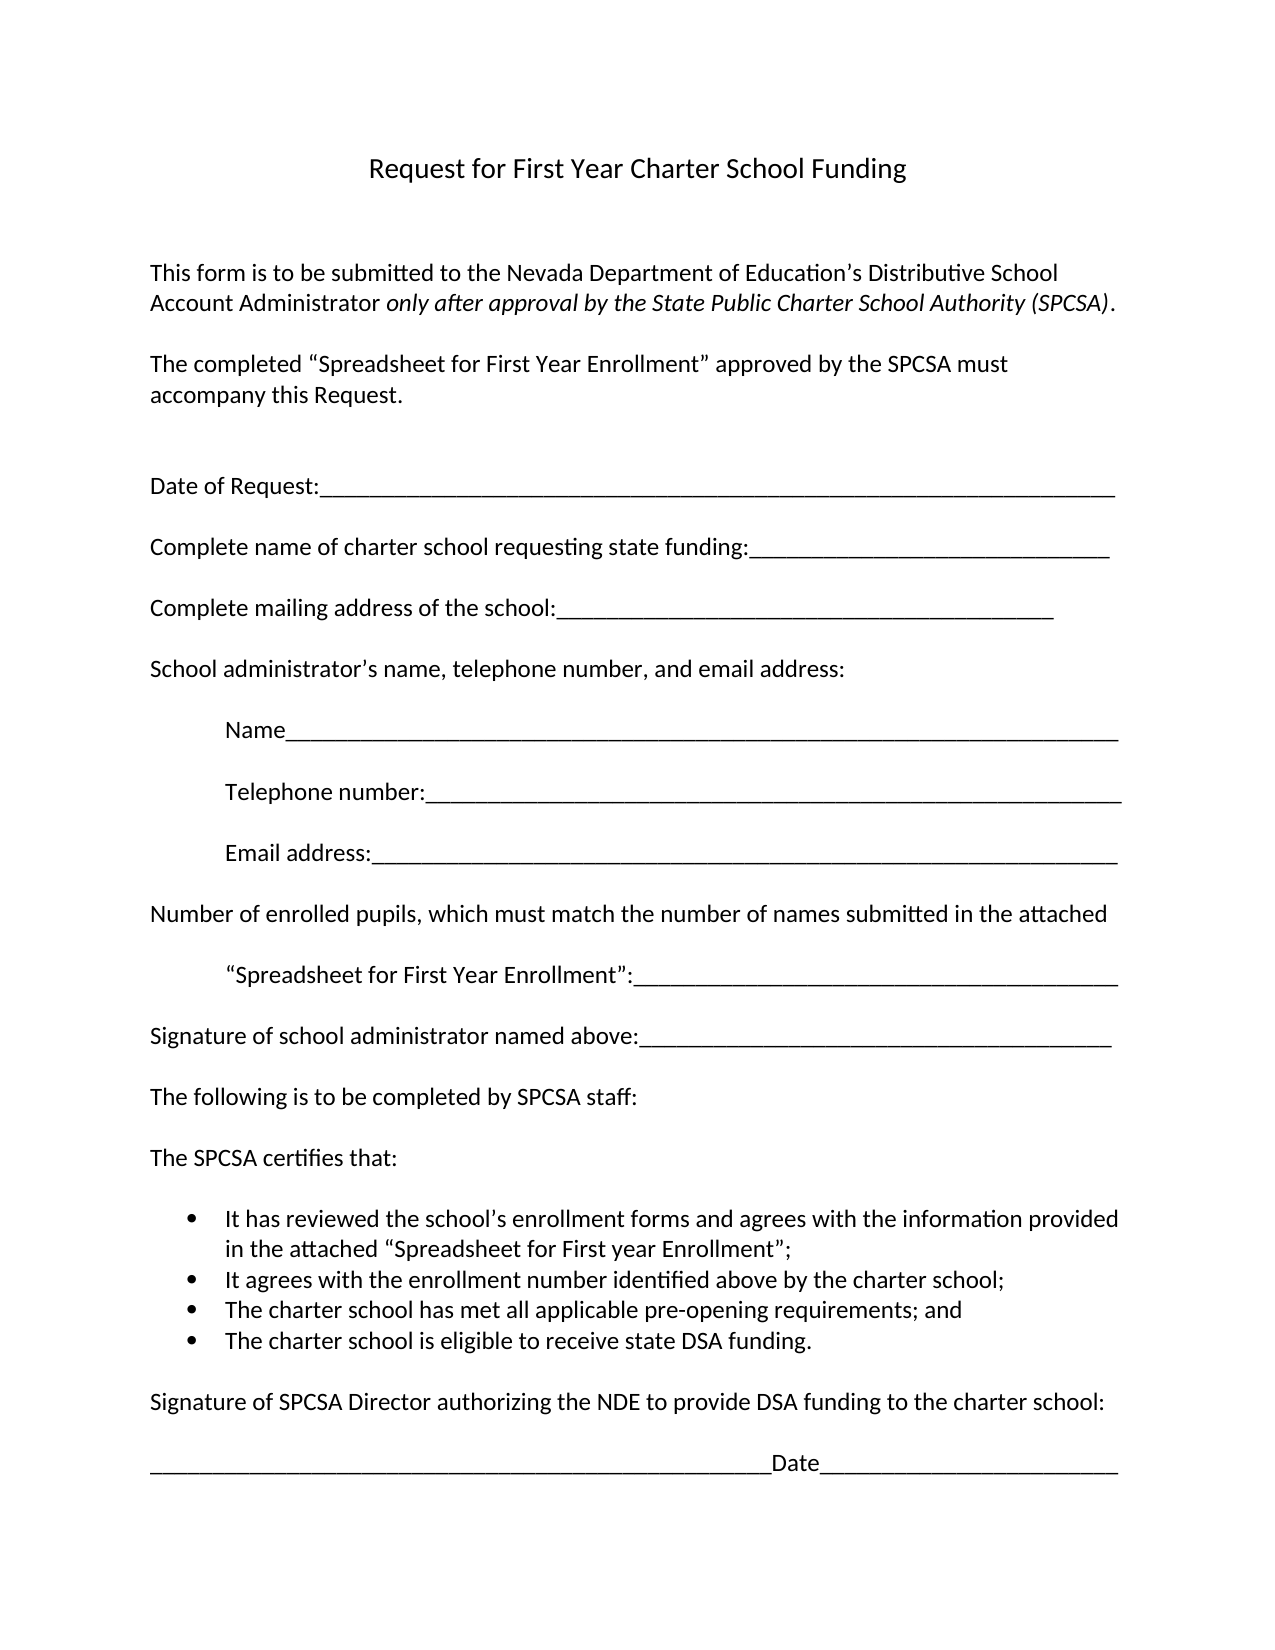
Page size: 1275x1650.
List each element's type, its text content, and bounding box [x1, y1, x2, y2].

text Name___________________________________________________________________ [150, 715, 1125, 745]
list The charter school has met all applicable pre-opening requirements; and [187, 1294, 1125, 1325]
text Date of Request:________________________________________________________________ [150, 471, 1125, 501]
text This form is to be submitted to the Nevada Department of Education’s Distributive School Account Administrator only after approval by the State Public Charter School Authority (SPCSA). [150, 257, 1125, 318]
text Complete mailing address of the school:________________________________________ [150, 593, 1125, 623]
text Telephone number:________________________________________________________ [150, 776, 1125, 806]
text The SPCSA certifies that: [150, 1142, 1125, 1172]
list It has reviewed the school’s enrollment forms and agrees with the information provided in the attached “Spreadsheet for First year Enrollment”; [187, 1203, 1125, 1264]
text School administrator’s name, telephone number, and email address: [150, 654, 1125, 684]
text __________________________________________________Date________________________ [150, 1447, 1125, 1478]
list The charter school is eligible to receive state DSA funding. [187, 1325, 1125, 1356]
text Email address:____________________________________________________________ [150, 837, 1125, 867]
text The completed “Spreadsheet for First Year Enrollment” approved by the SPCSA must accompany this Request. [150, 348, 1125, 409]
text Signature of SPCSA Director authorizing the NDE to provide DSA funding to the charter school: [150, 1386, 1125, 1417]
text Complete name of charter school requesting state funding:_____________________________ [150, 532, 1125, 562]
text “Spreadsheet for First Year Enrollment”:_______________________________________ [150, 959, 1125, 989]
text Request for First Year Charter School Funding [150, 150, 1125, 186]
list It agrees with the enrollment number identified above by the charter school; [187, 1264, 1125, 1294]
text Signature of school administrator named above:______________________________________ [150, 1020, 1125, 1050]
text The following is to be completed by SPCSA staff: [150, 1081, 1125, 1111]
text Number of enrolled pupils, which must match the number of names submitted in the attached [150, 898, 1125, 928]
